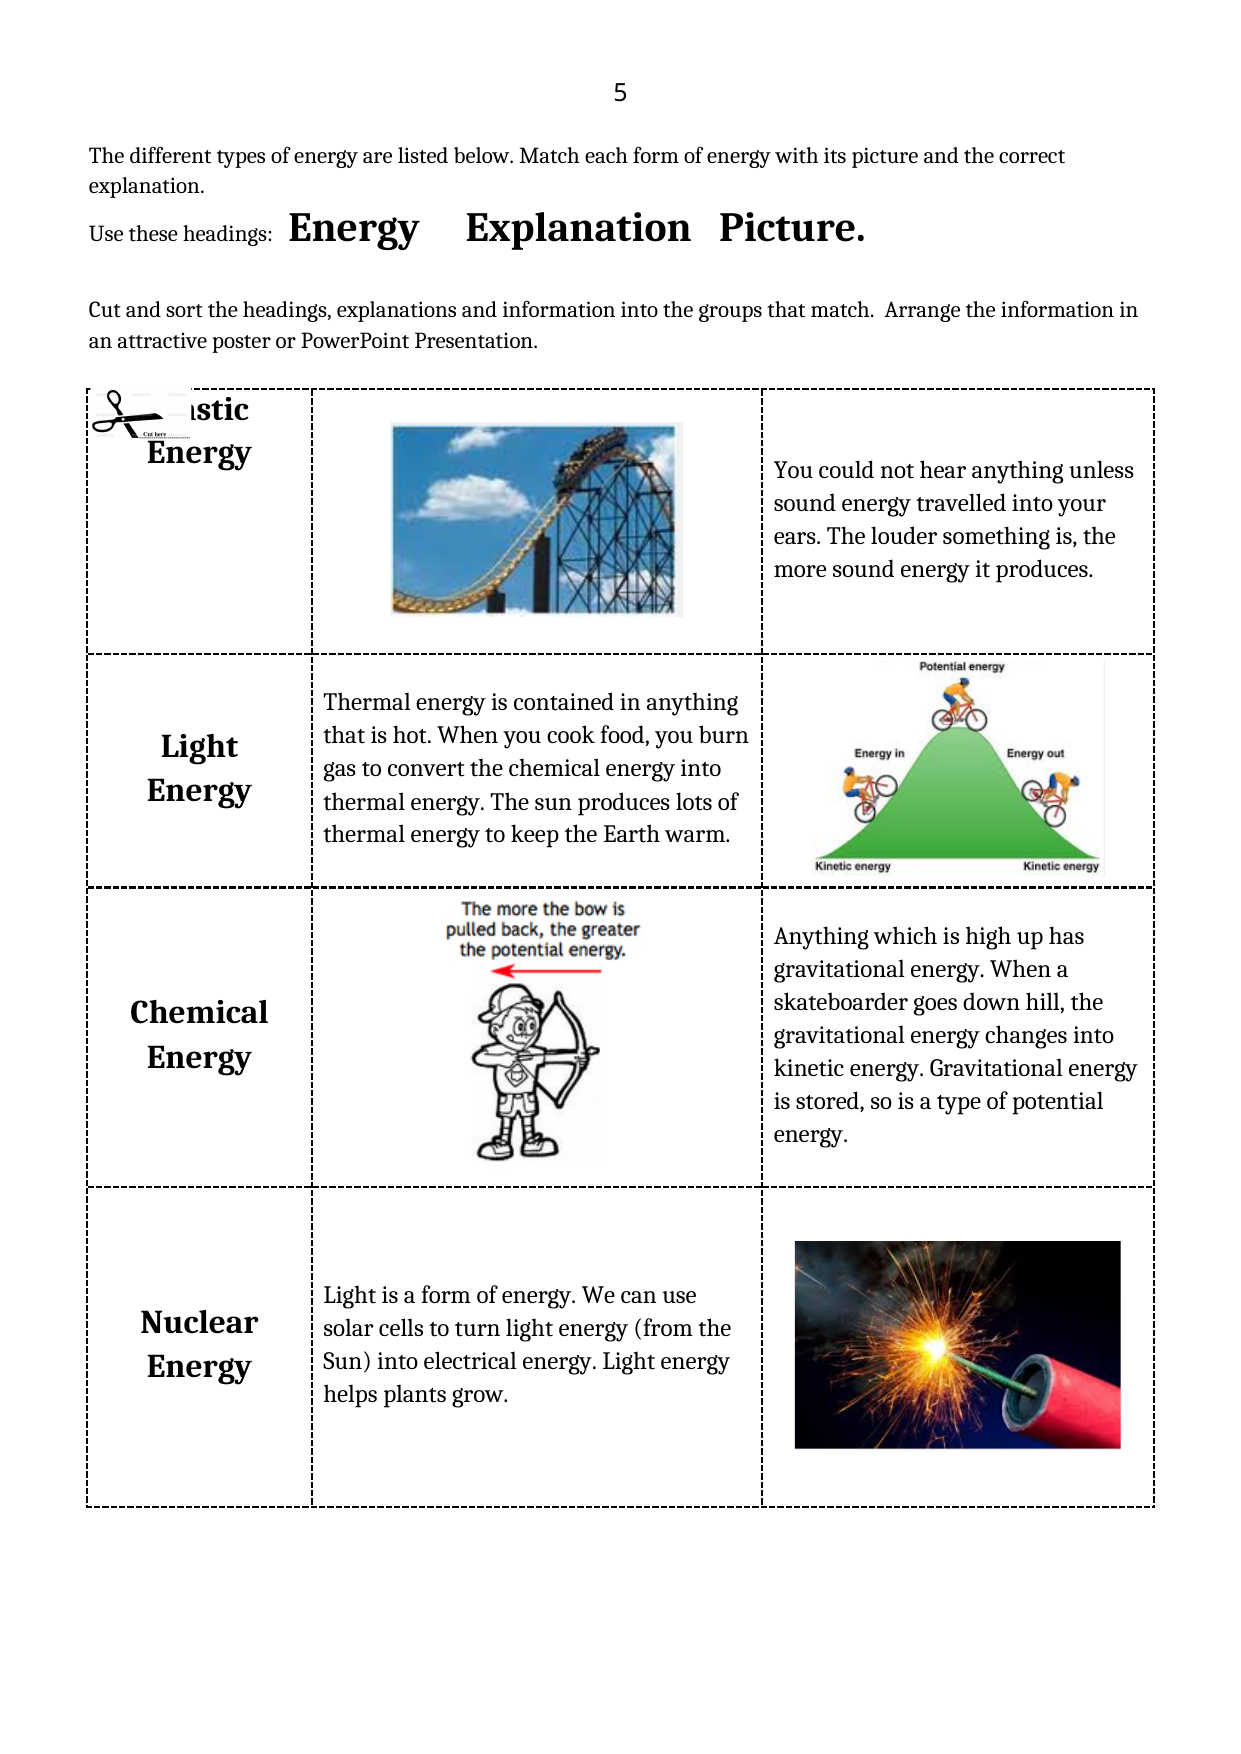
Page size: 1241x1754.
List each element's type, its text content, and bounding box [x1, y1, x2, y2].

table_header You could not hear anything unless sound energy travelled into your ears. The louder something is, the more sound energy it produces. [762, 388, 1154, 653]
picture [390, 422, 684, 617]
table_cell Thermal energy is contained in anything that is hot. When you cook food, you burn gas to convert the chemical energy into thermal energy. The sun produces lots of thermal energy to keep the Earth warm. [312, 653, 762, 886]
table_cell [762, 1186, 1154, 1506]
table_cell [312, 886, 762, 1186]
picture [90, 387, 192, 439]
table_header Elastic Energy [87, 388, 312, 653]
picture [810, 661, 1105, 877]
table_cell Chemical Energy [87, 886, 312, 1186]
table_header [312, 388, 762, 653]
text The different types of energy are listed below. Match each form of energy with its picture and the correct explanation. [89, 143, 1152, 200]
picture [431, 899, 643, 1171]
text Use these headings: Energy Explanation Picture. [89, 203, 1152, 251]
table_cell Light Energy [87, 653, 312, 886]
picture [794, 1241, 1122, 1450]
table_cell Light is a form of energy. We can use solar cells to turn light energy (from the Sun) into electrical energy. Light energy helps plants grow. [312, 1186, 762, 1506]
table_cell [762, 653, 1154, 886]
table_cell Anything which is high up has gravitational energy. When a skateboarder goes down hill, the gravitational energy changes into kinetic energy. Gravitational energy is stored, so is a type of potential energy. [762, 886, 1154, 1186]
text Cut and sort the headings, explanations and information into the groups that match. Arrange the information in an attractive poster or PowerPoint Presentation. [89, 297, 1152, 354]
table_cell Nuclear Energy [87, 1186, 312, 1506]
